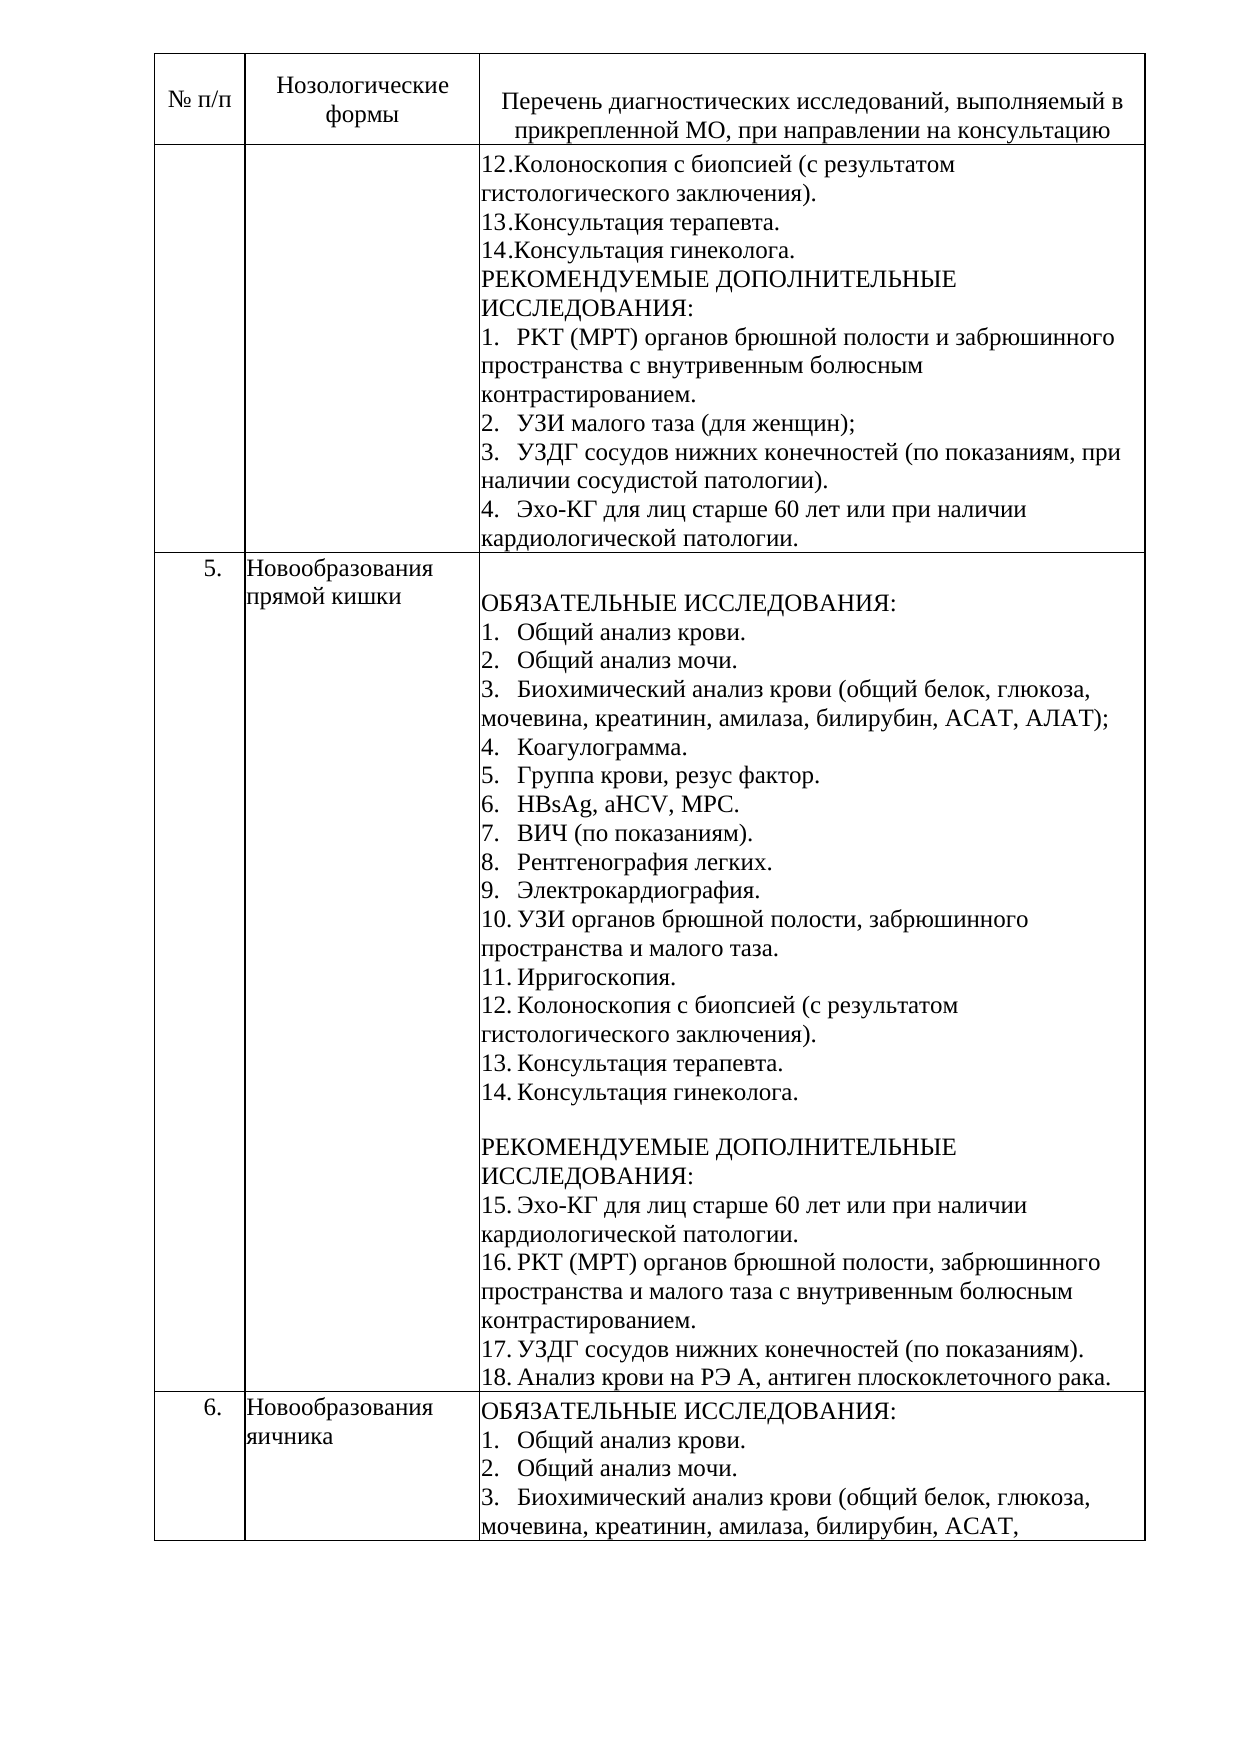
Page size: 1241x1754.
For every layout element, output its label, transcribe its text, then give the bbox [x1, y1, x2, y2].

table_cell Новообразования прямой кишки [246, 553, 479, 1391]
table_cell .Колоноскопия с биопсией (с результатом гистологического заключения). .Консультация терапевта. .Консультация гинеколога. РЕКОМЕНДУЕМЫЕ ДОПОЛНИТЕЛЬНЫЕ ИССЛЕДОВАНИЯ: PKT (МРТ) органов брюшной полости и забрюшинного пространства с внутривенным болюсным контрастированием. УЗИ малого таза (для женщин); УЗДГ сосудов нижних конечностей (по показаниям, при наличии сосудистой патологии). Эхо-КГ для лиц старше 60 лет или при наличии кардиологической патологии. [480, 145, 1144, 552]
table_cell 5. [155, 553, 244, 1391]
table_header Нозологические формы [246, 54, 479, 144]
table_cell Новообразования яичника [246, 1392, 479, 1540]
table_cell [246, 145, 479, 552]
table_cell 6. [155, 1392, 244, 1540]
table_cell [155, 145, 244, 552]
table_cell ОБЯЗАТЕЛЬНЫЕ ИССЛЕДОВАНИЯ: Общий анализ крови. Общий анализ мочи. Биохимический анализ крови (общий белок, глюкоза, мочевина, креатинин, амилаза, билирубин, АСАТ, АЛАТ); Коагулограмма. Группа крови, резус фактор. HBsAg, aHCV, МРС. ВИЧ (по показаниям). Рентгенография легких. Электрокардиография. УЗИ органов брюшной полости, забрюшинного пространства и малого таза. Ирригоскопия. Колоноскопия с биопсией (с результатом гистологического заключения). Консультация терапевта. Консультация гинеколога. РЕКОМЕНДУЕМЫЕ ДОПОЛНИТЕЛЬНЫЕ ИССЛЕДОВАНИЯ: Эхо-КГ для лиц старше 60 лет или при наличии кардиологической патологии. РКТ (МРТ) органов брюшной полости, забрюшинного пространства и малого таза с внутривенным болюсным контрастированием. УЗДГ сосудов нижних конечностей (по показаниям). Анализ крови на РЭ А, антиген плоскоклеточного рака. [480, 553, 1144, 1391]
table_header Перечень диагностических исследований, выполняемый в прикрепленной МО, при направлении на консультацию [480, 54, 1144, 144]
table_header № п/п [155, 54, 244, 144]
table_cell ОБЯЗАТЕЛЬНЫЕ ИССЛЕДОВАНИЯ: Общий анализ крови. Общий анализ мочи. Биохимический анализ крови (общий белок, глюкоза, мочевина, креатинин, амилаза, билирубин, АСАТ, [480, 1392, 1144, 1540]
